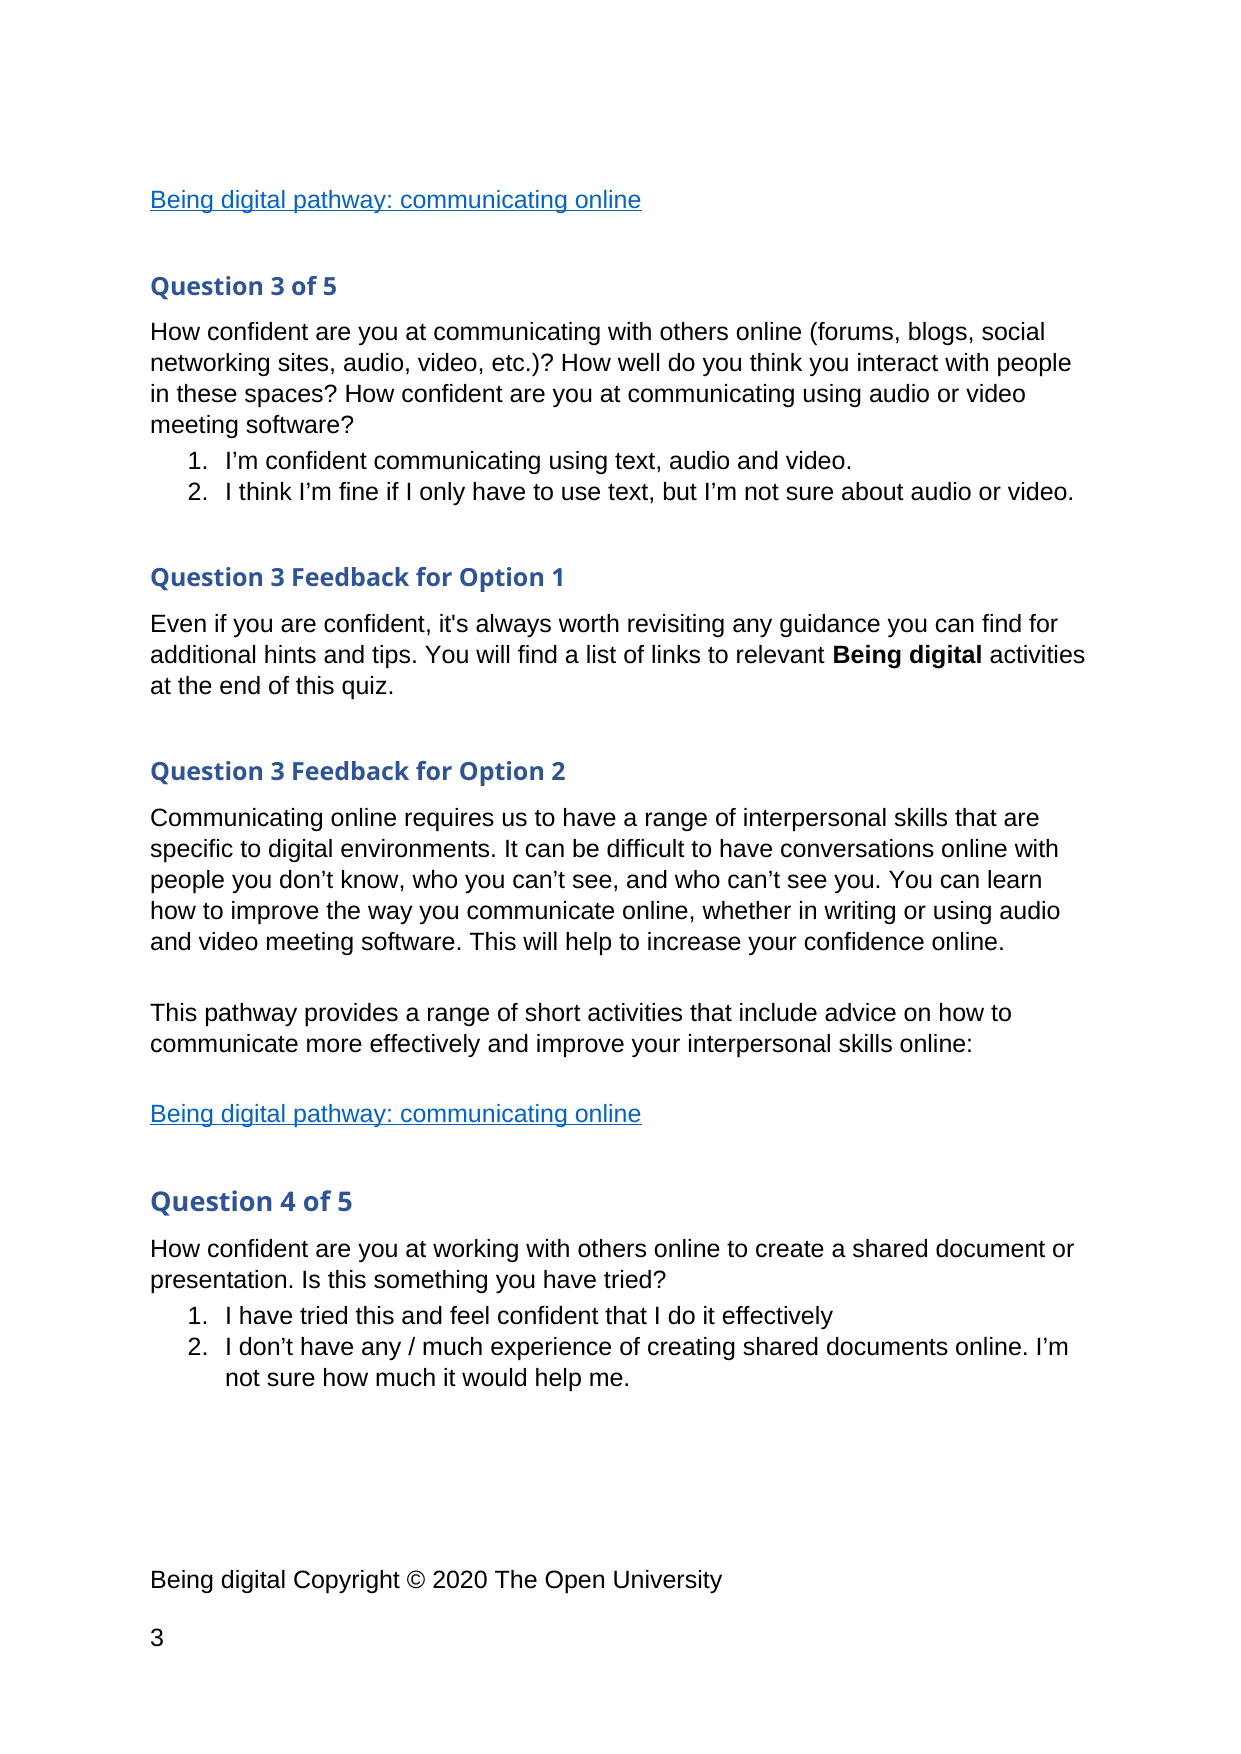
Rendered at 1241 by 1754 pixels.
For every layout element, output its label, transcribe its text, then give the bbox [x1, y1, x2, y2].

text Being digital pathway: communicating online [150, 185, 1090, 214]
text Even if you are confident, it's always worth revisiting any guidance you can find for additional hints and tips. You will find a list of links to relevant Being digital activities at the end of this quiz. [150, 609, 1090, 700]
text Communicating online requires us to have a range of interpersonal skills that are specific to digital environments. It can be difficult to have conversations online with people you don’t know, who you can’t see, and who can’t see you. You can learn how to improve the way you communicate online, whether in writing or using audio and video meeting software. This will help to increase your confidence online. [150, 803, 1090, 956]
list I think I’m fine if I only have to use text, but I’m not sure about audio or video. [187, 477, 1090, 506]
subtitle Question 4 of 5 [150, 1182, 1090, 1219]
subtitle Question 3 of 5 [150, 268, 1090, 302]
text Being digital pathway: communicating online [150, 1099, 1090, 1128]
text How confident are you at communicating with others online (forums, blogs, social networking sites, audio, video, etc.)? How well do you think you interact with people in these spaces? How confident are you at communicating using audio or video meeting software? [150, 317, 1090, 439]
list I’m confident communicating using text, audio and video. [187, 446, 1090, 474]
subtitle Question 3 Feedback for Option 1 [150, 560, 1090, 594]
text This pathway provides a range of short activities that include advice on how to communicate more effectively and improve your interpersonal skills online: [150, 998, 1090, 1058]
list I have tried this and feel confident that I do it effectively [187, 1301, 1090, 1329]
subtitle Question 3 Feedback for Option 2 [150, 754, 1090, 788]
list I don’t have any / much experience of creating shared documents online. I’m not sure how much it would help me. [187, 1332, 1090, 1392]
text How confident are you at working with others online to create a shared document or presentation. Is this something you have tried? [150, 1234, 1090, 1294]
